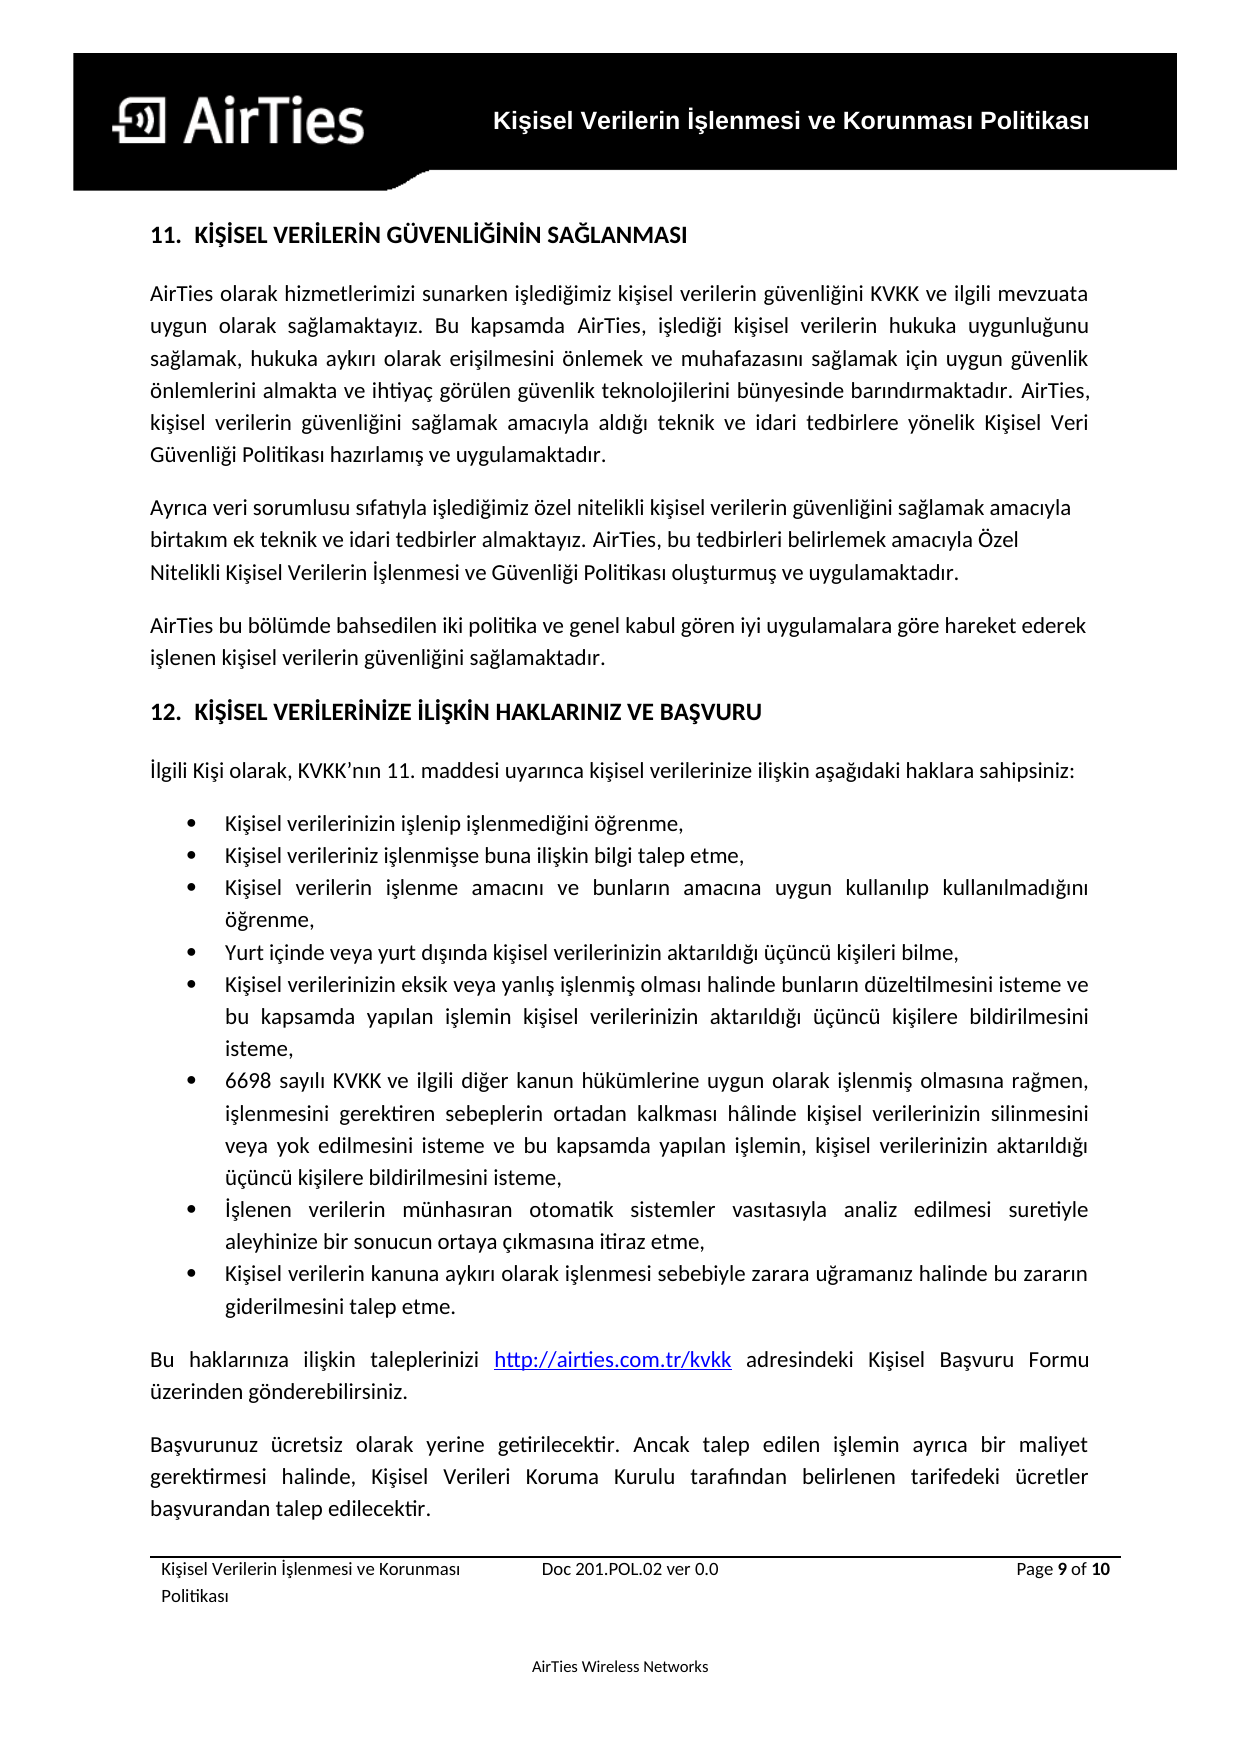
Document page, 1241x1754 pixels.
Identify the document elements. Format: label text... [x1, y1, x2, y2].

text AirTies bu bölümde bahsedilen iki politika ve genel kabul gören iyi uygulamalara göre hareket ederek işlenen kişisel verilerin güvenliğini sağlamaktadır. [150, 611, 1090, 671]
text Bu haklarınıza ilişkin taleplerinizi http://airties.com.tr/kvkk adresindeki Kişisel Başvuru Formu üzerinden gönderebilirsiniz. [150, 1345, 1090, 1405]
subtitle KİŞİSEL VERİLERİN GÜVENLİĞİNİN SAĞLANMASI [150, 219, 1002, 250]
list Kişisel verilerin kanuna aykırı olarak işlenmesi sebebiyle zarara uğramanız halinde bu zararın giderilmesini talep etme. [187, 1259, 1090, 1320]
list Kişisel verilerinizin eksik veya yanlış işlenmiş olması halinde bunların düzeltilmesini isteme ve bu kapsamda yapılan işlemin kişisel verilerinizin aktarıldığı üçüncü kişilere bildirilmesini isteme, [187, 970, 1090, 1062]
list Kişisel verilerinizin işlenip işlenmediğini öğrenme, [187, 809, 1090, 837]
text Ayrıca veri sorumlusu sıfatıyla işlediğimiz özel nitelikli kişisel verilerin güvenliğini sağlamak amacıyla birtakım ek teknik ve idari tedbirler almaktayız. AirTies, bu tedbirleri belirlemek amacıyla Özel Nitelikli Kişisel Verilerin İşlenmesi ve Güvenliği Politikası oluşturmuş ve uygulamaktadır. [150, 493, 1090, 586]
text Başvurunuz ücretsiz olarak yerine getirilecektir. Ancak talep edilen işlemin ayrıca bir maliyet gerektirmesi halinde, Kişisel Verileri Koruma Kurulu tarafından belirlenen tarifedeki ücretler başvurandan talep edilecektir. [150, 1430, 1090, 1522]
list İşlenen verilerin münhasıran otomatik sistemler vasıtasıyla analiz edilmesi suretiyle aleyhinize bir sonucun ortaya çıkmasına itiraz etme, [187, 1195, 1090, 1255]
subtitle KİŞİSEL VERİLERİNİZE İLİŞKİN HAKLARINIZ VE BAŞVURU [150, 696, 1002, 726]
list Kişisel verilerin işlenme amacını ve bunların amacına uygun kullanılıp kullanılmadığını öğrenme, [187, 873, 1090, 933]
text İlgili Kişi olarak, KVKK’nın 11. maddesi uyarınca kişisel verilerinize ilişkin aşağıdaki haklara sahipsiniz: [150, 756, 1090, 784]
list 6698 sayılı KVKK ve ilgili diğer kanun hükümlerine uygun olarak işlenmiş olmasına rağmen, işlenmesini gerektiren sebeplerin ortadan kalkması hâlinde kişisel verilerinizin silinmesini veya yok edilmesini isteme ve bu kapsamda yapılan işlemin, kişisel verilerinizin aktarıldığı üçüncü kişilere bildirilmesini isteme, [187, 1066, 1090, 1191]
text AirTies olarak hizmetlerimizi sunarken işlediğimiz kişisel verilerin güvenliğini KVKK ve ilgili mevzuata uygun olarak sağlamaktayız. Bu kapsamda AirTies, işlediği kişisel verilerin hukuka uygunluğunu sağlamak, hukuka aykırı olarak erişilmesini önlemek ve muhafazasını sağlamak için uygun güvenlik önlemlerini almakta ve ihtiyaç görülen güvenlik teknolojilerini bünyesinde barındırmaktadır. AirTies, kişisel verilerin güvenliğini sağlamak amacıyla aldığı teknik ve idari tedbirlere yönelik Kişisel Veri Güvenliği Politikası hazırlamış ve uygulamaktadır. [150, 279, 1090, 468]
list Kişisel verileriniz işlenmişse buna ilişkin bilgi talep etme, [187, 841, 1090, 869]
list Yurt içinde veya yurt dışında kişisel verilerinizin aktarıldığı üçüncü kişileri bilme, [187, 938, 1090, 966]
picture [73, 53, 1177, 192]
